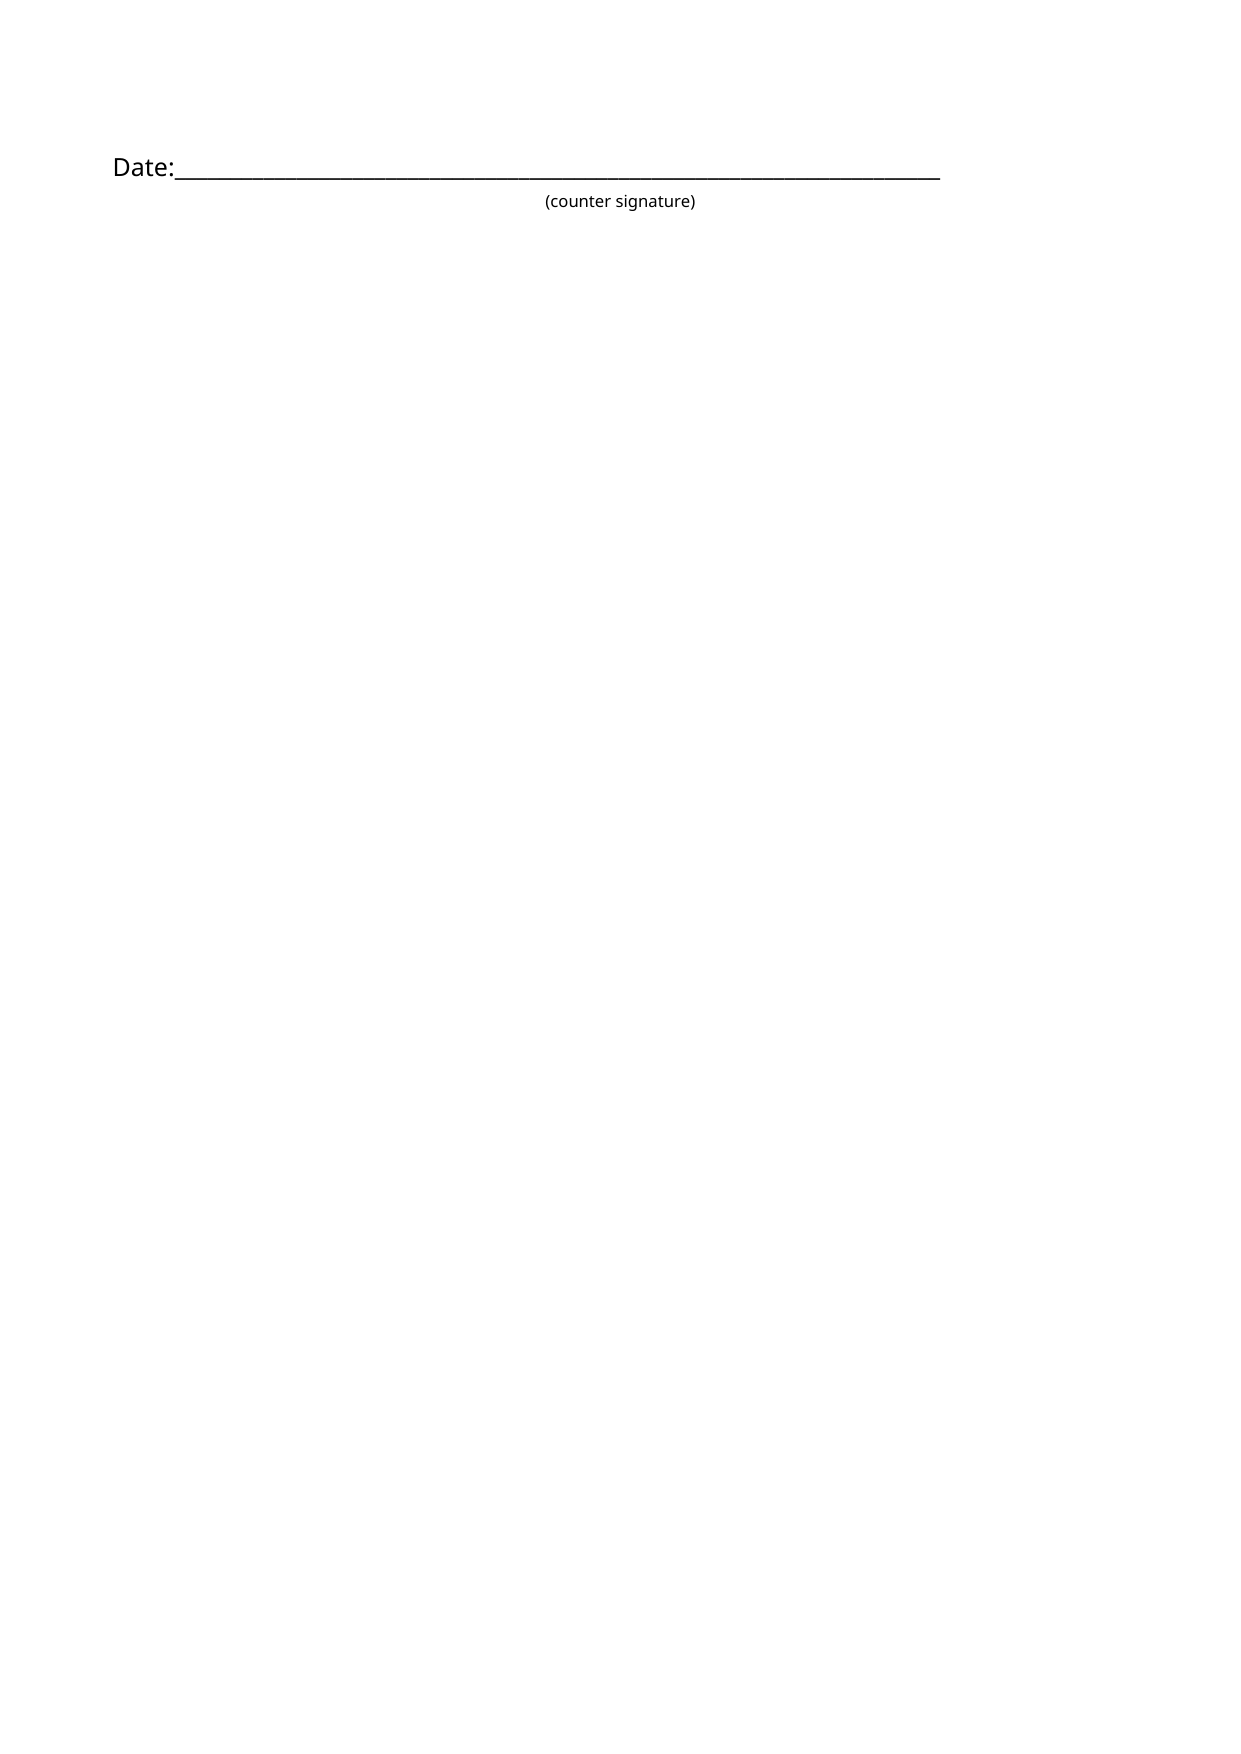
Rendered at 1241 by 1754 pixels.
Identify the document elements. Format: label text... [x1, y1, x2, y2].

text (counter signature) [112, 189, 1128, 212]
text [112, 150, 1128, 184]
